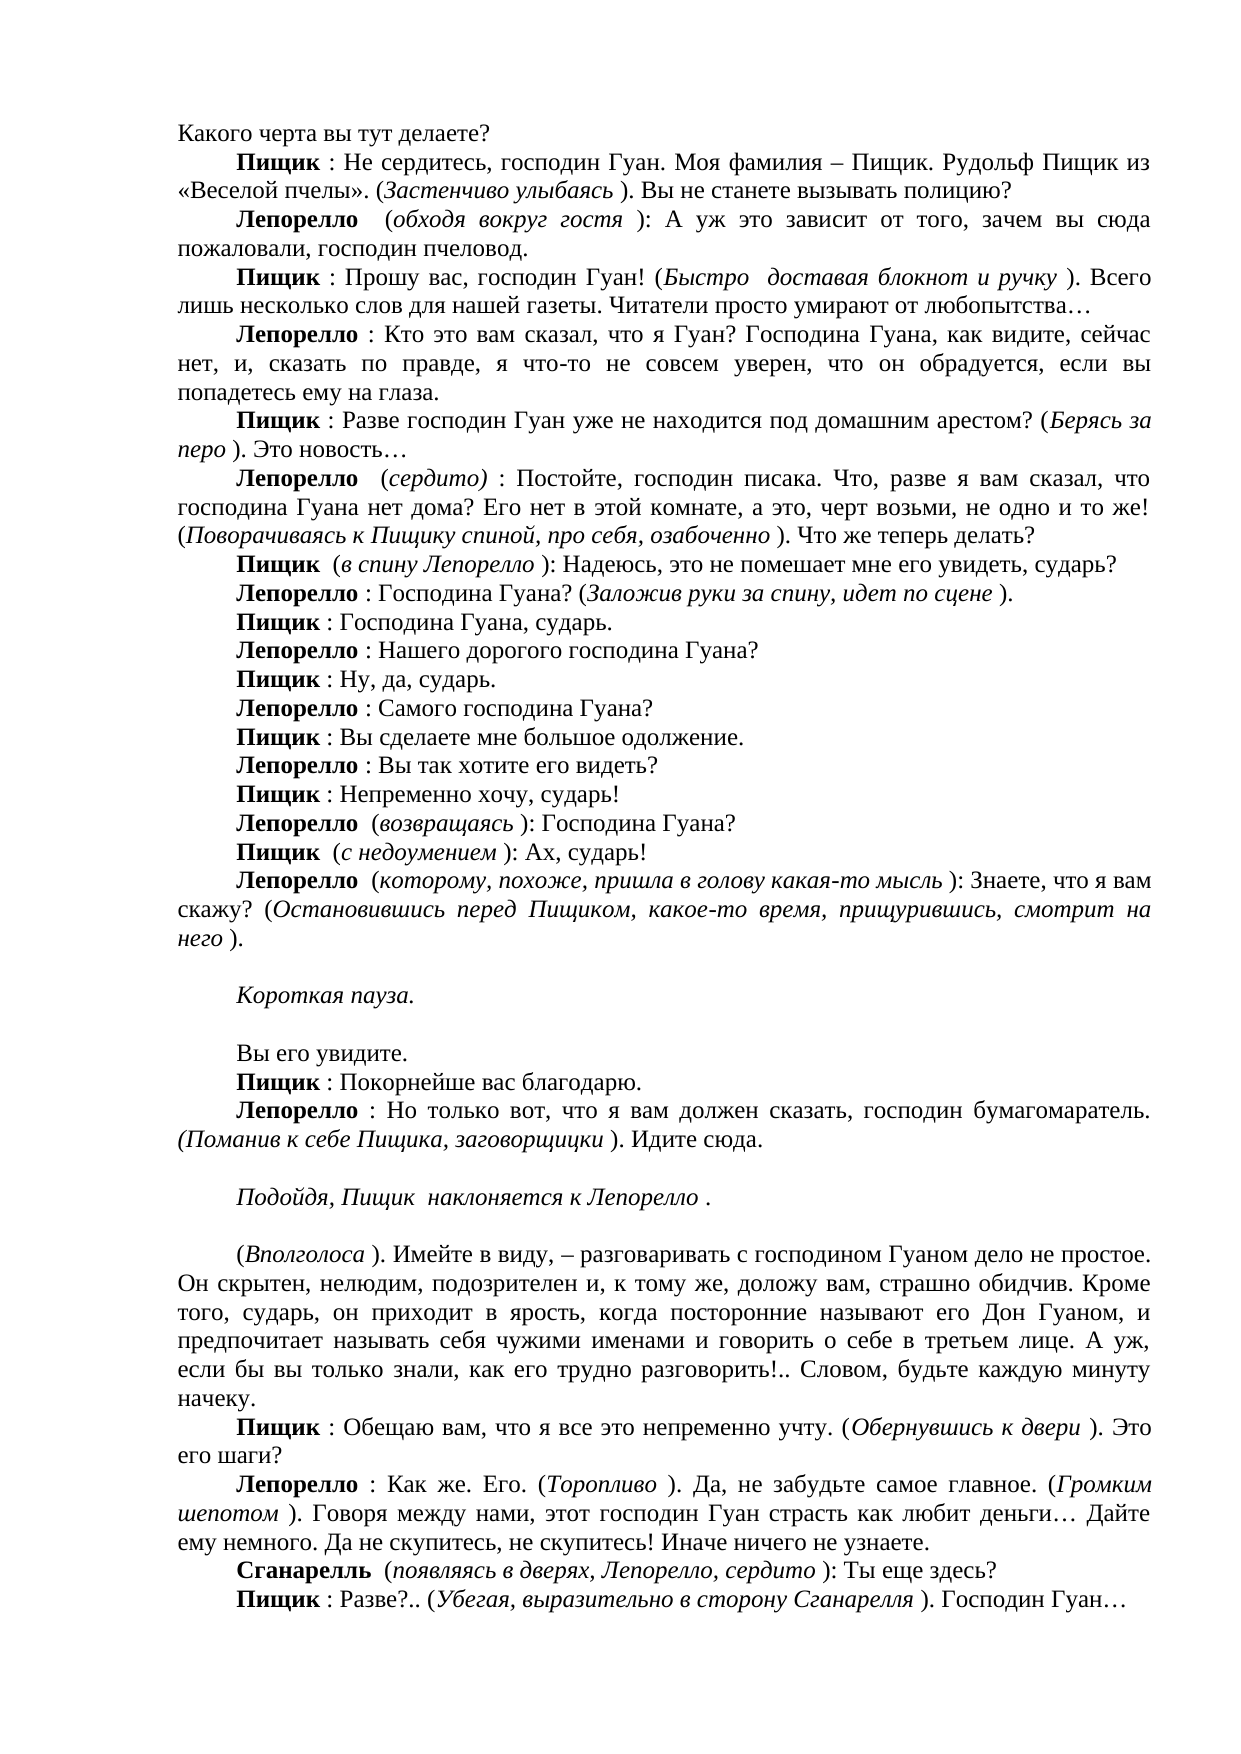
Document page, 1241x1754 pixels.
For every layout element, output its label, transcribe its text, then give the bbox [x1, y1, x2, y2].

text Лепорелло : Но только вот, что я вам должен сказать, господин бумагомаратель. (Поманив к себе Пищика, заговорщицки ). Идите сюда. [177, 1096, 1152, 1153]
text Лепорелло : Вы так хотите его видеть? [177, 751, 1152, 779]
text Пищик : Господина Гуана, сударь. [177, 607, 1152, 636]
text Пищик : Разве?.. (Убегая, выразительно в сторону Сганарелля ). Господин Гуан… [177, 1584, 1152, 1613]
text Пищик : Непременно хочу, сударь! [177, 779, 1152, 808]
text Лепорелло (возвращаясь ): Господина Гуана? [177, 808, 1152, 837]
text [177, 118, 1152, 147]
text (Вполголоса ). Имейте в виду, – разговаривать с господином Гуаном дело не простое. Он скрытен, нелюдим, подозрителен и, к тому же, доложу вам, страшно обидчив. Кроме того, сударь, он приходит в ярость, когда посторонние называют его Дон Гуаном, и предпочитает называть себя чужими именами и говорить о себе в третьем лице. А уж, если бы вы только знали, как его трудно разговорить!.. Словом, будьте каждую минуту начеку. [177, 1239, 1152, 1412]
text Пищик (с недоумением ): Ах, сударь! [177, 837, 1152, 866]
text Лепорелло (которому, похоже, пришла в голову какая-то мысль ): Знаете, что я вам скажу? (Остановившись перед Пищиком, какое-то время, прищурившись, смотрит на него ). [177, 866, 1152, 952]
text Пищик : Вы сделаете мне большое одолжение. [177, 722, 1152, 751]
text Пищик : Покорнейше вас благодарю. [177, 1067, 1152, 1096]
text Подойдя, Пищик наклоняется к Лепорелло . [177, 1182, 1152, 1211]
text Пищик : Обещаю вам, что я все это непременно учту. (Обернувшись к двери ). Это его шаги? [177, 1412, 1152, 1469]
text Лепорелло : Как же. Его. (Торопливо ). Да, не забудьте самое главное. (Громким шепотом ). Говоря между нами, этот господин Гуан страсть как любит деньги… Дайте ему немного. Да не скупитесь, не скупитесь! Иначе ничего не узнаете. [177, 1469, 1152, 1556]
text Пищик : Не сердитесь, господин Гуан. Моя фамилия – Пищик. Рудольф Пищик из «Веселой пчелы». (Застенчиво улыбаясь ). Вы не станете вызывать полицию? [177, 147, 1152, 204]
text Пищик : Разве господин Гуан уже не находится под домашним арестом? (Берясь за перо ). Это новость… [177, 406, 1152, 463]
text Лепорелло : Господина Гуана? (Заложив руки за спину, идет по сцене ). [177, 578, 1152, 607]
text Лепорелло (сердито) : Постойте, господин писака. Что, разве я вам сказал, что господина Гуана нет дома? Его нет в этой комнате, а это, черт возьми, не одно и то же! (Поворачиваясь к Пищику спиной, про себя, озабоченно ). Что же теперь делать? [177, 463, 1152, 549]
text Лепорелло : Самого господина Гуана? [177, 693, 1152, 722]
text Короткая пауза. [177, 981, 1152, 1009]
text Пищик (в спину Лепорелло ): Надеюсь, это не помешает мне его увидеть, сударь? [177, 549, 1152, 578]
text Сганарелль (появляясь в дверях, Лепорелло, сердито ): Ты еще здесь? [177, 1556, 1152, 1584]
text Пищик : Прошу вас, господин Гуан! (Быстро доставая блокнот и ручку ). Всего лишь несколько слов для нашей газеты. Читатели просто умирают от любопытства… [177, 262, 1152, 319]
text Пищик : Ну, да, сударь. [177, 664, 1152, 693]
text Лепорелло : Кто это вам сказал, что я Гуан? Господина Гуана, как видите, сейчас нет, и, сказать по правде, я что-то не совсем уверен, что он обрадуется, если вы попадетесь ему на глаза. [177, 319, 1152, 406]
text Вы его увидите. [177, 1038, 1152, 1067]
text Лепорелло : Нашего дорогого господина Гуана? [177, 636, 1152, 664]
text Лепорелло (обходя вокруг гостя ): А уж это зависит от того, зачем вы сюда пожаловали, господин пчеловод. [177, 204, 1152, 262]
